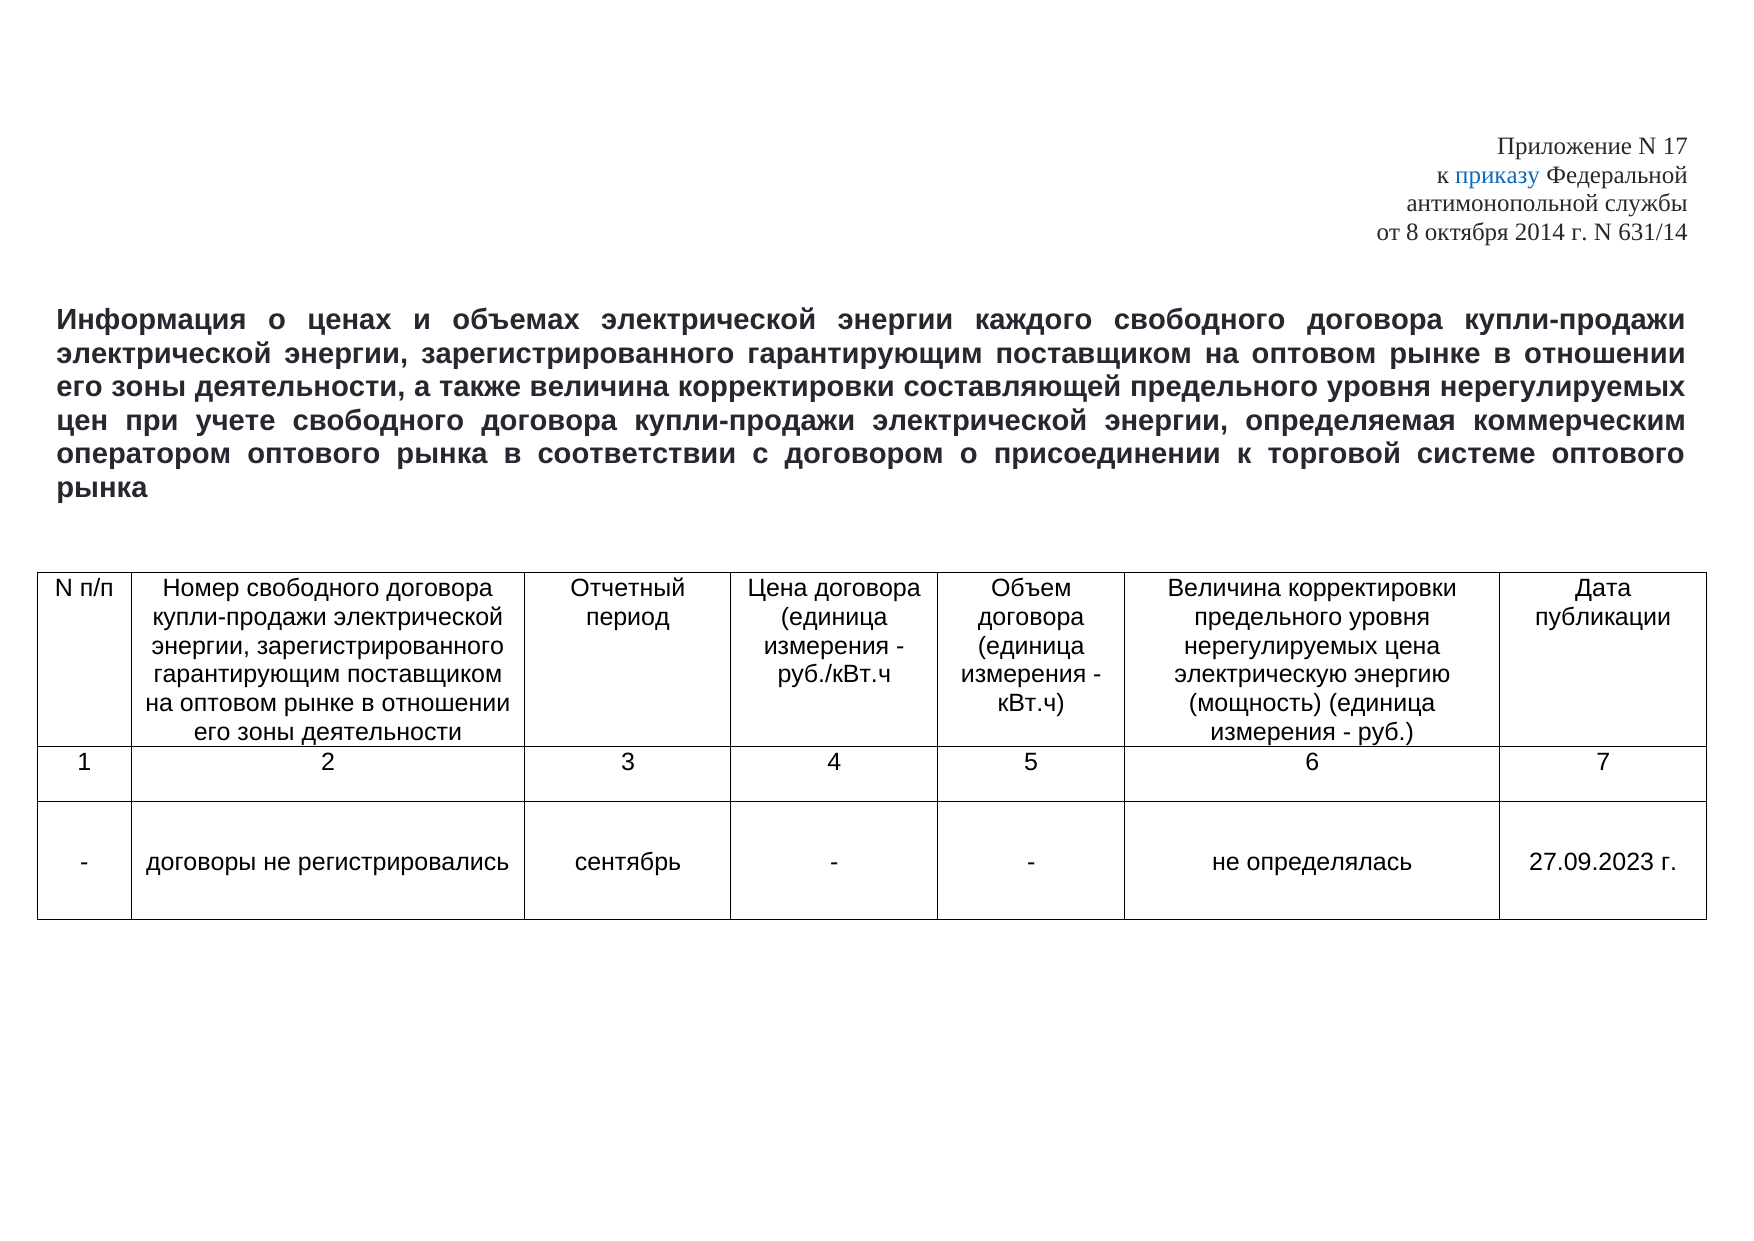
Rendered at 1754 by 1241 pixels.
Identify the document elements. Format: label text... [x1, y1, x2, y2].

table_cell сентябрь [525, 802, 730, 919]
table_header Цена договора (единица измерения - руб./кВт.ч [731, 573, 937, 746]
table_header Дата публикации [1500, 573, 1706, 746]
text Приложение N 17 к приказу Федеральной антимонопольной службы от 8 октября . N 631/14 [56, 131, 1687, 246]
table_cell 5 [938, 747, 1124, 801]
table_cell 6 [1125, 747, 1499, 801]
table_header N п/п [38, 573, 131, 746]
table_cell 7 [1500, 747, 1706, 801]
table_cell - [38, 802, 131, 919]
table_header Величина корректировки предельного уровня нерегулируемых цена электрическую энергию (мощность) (единица измерения - руб.) [1125, 573, 1499, 746]
subtitle Информация о ценах и объемах электрической энергии каждого свободного договора купли-продажи электрической энергии, зарегистрированного гарантирующим поставщиком на оптовом рынке в отношении его зоны деятельности, а также величина корректировки составляющей предельного уровня нерегулируемых цен при учете свободного договора купли-продажи электрической энергии, определяемая коммерческим оператором оптового рынка в соответствии с договором о присоединении к торговой системе оптового рынка [56, 302, 1687, 503]
table_header Объем договора (единица измерения - кВт.ч) [938, 573, 1124, 746]
table_cell 2 [132, 747, 524, 801]
table_header Номер свободного договора купли-продажи электрической энергии, зарегистрированного гарантирующим поставщиком на оптовом рынке в отношении его зоны деятельности [132, 573, 524, 746]
table_cell 4 [731, 747, 937, 801]
table_cell - [938, 802, 1124, 919]
table_header Отчетный период [525, 573, 730, 746]
table_cell - [731, 802, 937, 919]
table_cell 1 [38, 747, 131, 801]
table_cell договоры не регистрировались [132, 802, 524, 919]
table_cell не определялась [1125, 802, 1499, 919]
table_cell 27.09.2023 г. [1500, 802, 1706, 919]
table_cell 3 [525, 747, 730, 801]
